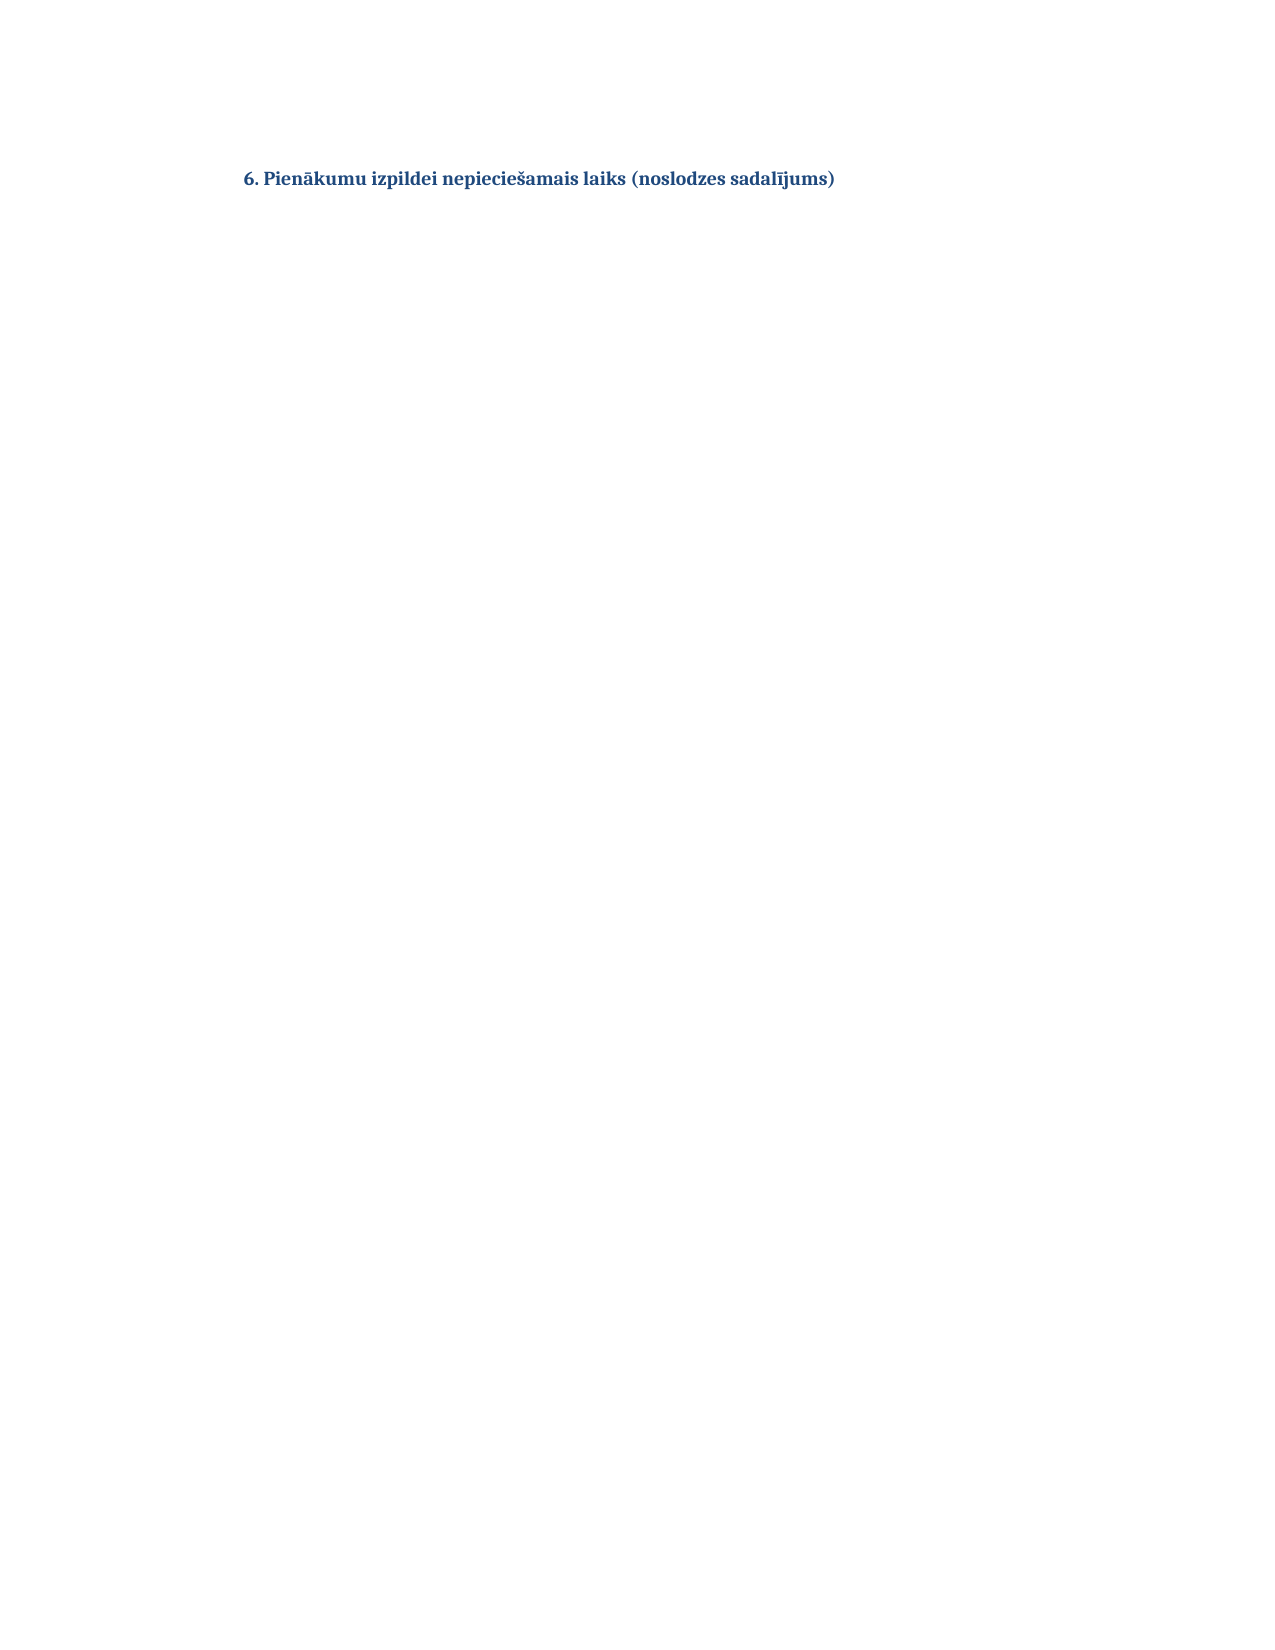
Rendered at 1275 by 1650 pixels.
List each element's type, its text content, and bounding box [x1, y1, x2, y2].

subtitle 6. Pienākumu izpildei nepieciešamais laiks (noslodzes sadalījums) [187, 163, 1087, 191]
